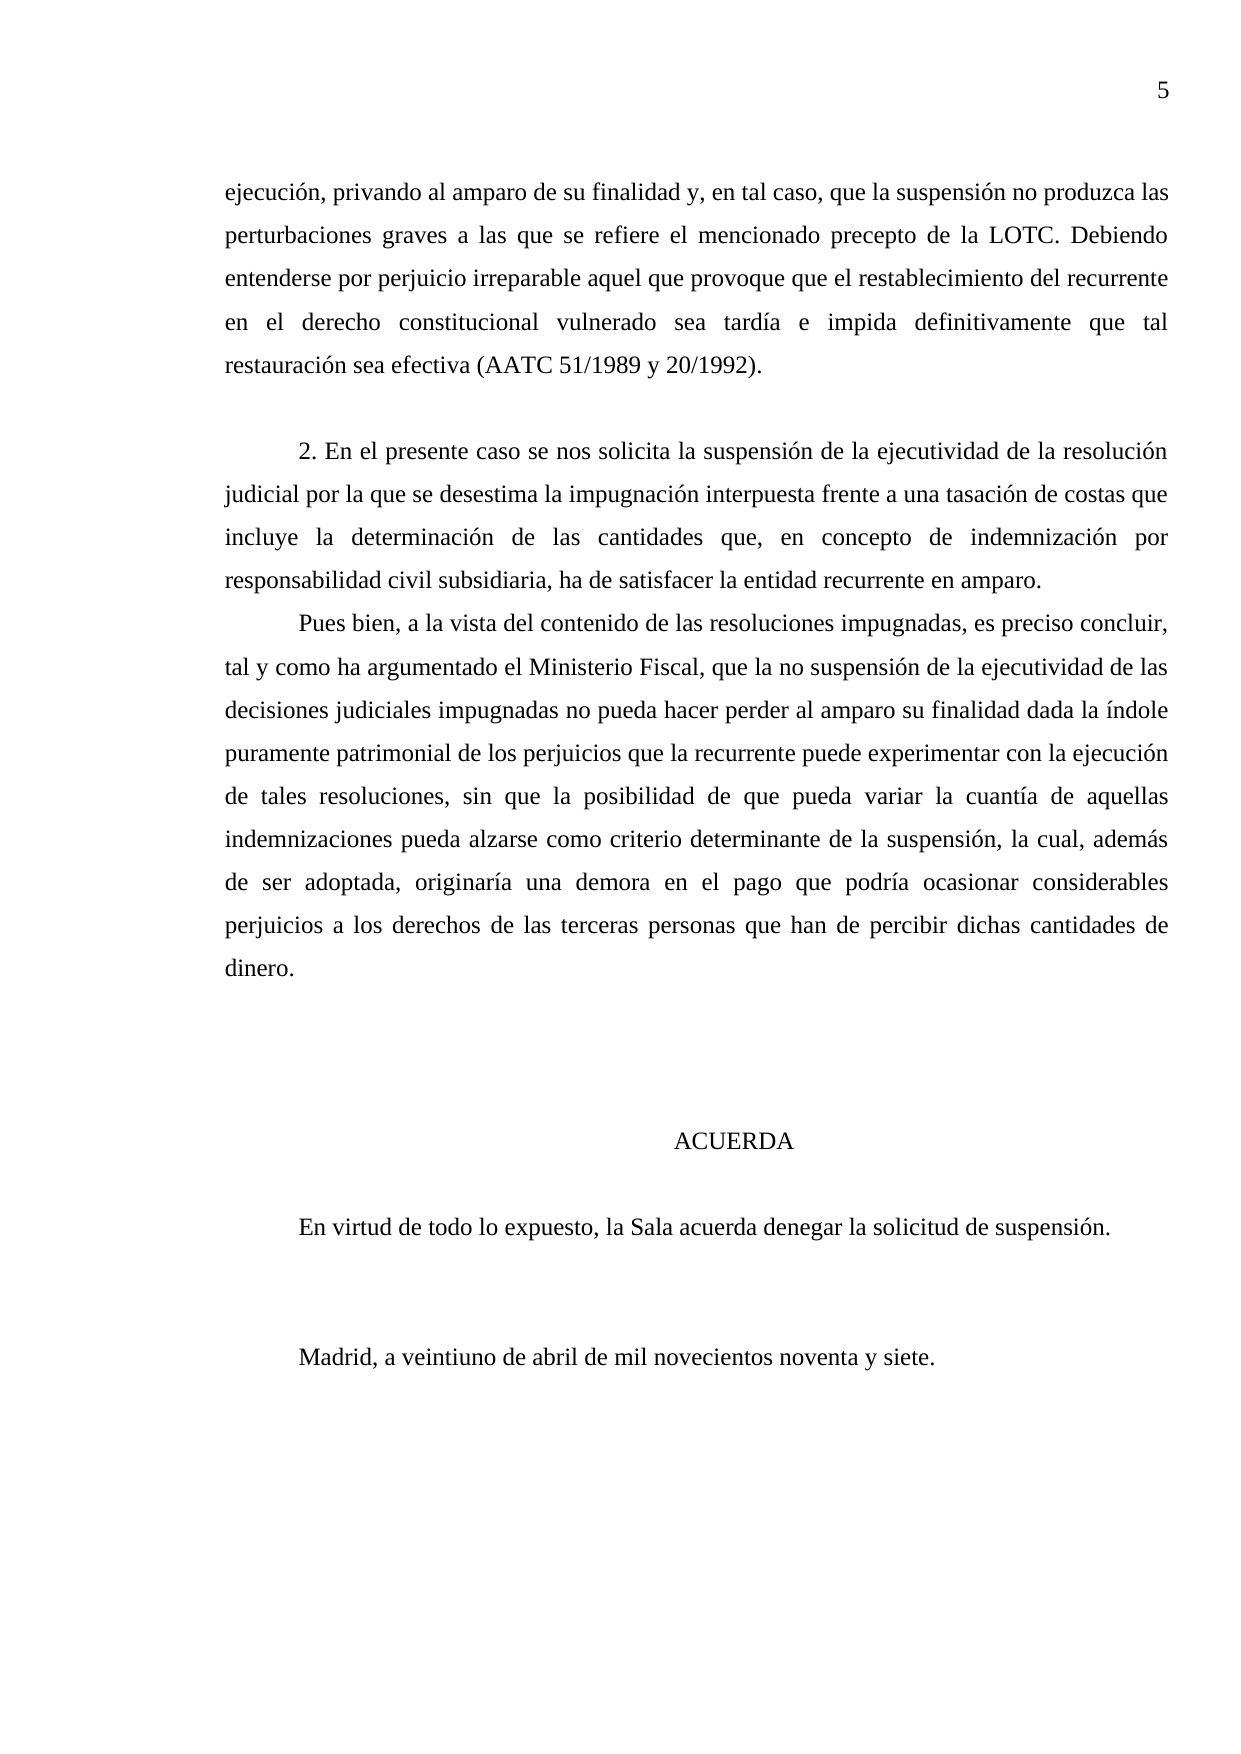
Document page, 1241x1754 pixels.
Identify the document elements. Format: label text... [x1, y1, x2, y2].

text 2. En el presente caso se nos solicita la suspensión de la ejecutividad de la resolución judicial por la que se desestima la impugnación interpuesta frente a una tasación de costas que incluye la determinación de las cantidades que, en concepto de indemnización por responsabilidad civil subsidiaria, ha de satisfacer la entidad recurrente en amparo. [224, 436, 1169, 594]
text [224, 177, 1169, 378]
text En virtud de todo lo expuesto, la Sala acuerda denegar la solicitud de suspensión. [224, 1212, 1169, 1241]
text ACUERDA [224, 1126, 1169, 1155]
text Madrid, a veintiuno de abril de mil novecientos noventa y siete. [224, 1342, 1169, 1370]
text Pues bien, a la vista del contenido de las resoluciones impugnadas, es preciso concluir, tal y como ha argumentado el Ministerio Fiscal, que la no suspensión de la ejecutividad de las decisiones judiciales impugnadas no pueda hacer perder al amparo su finalidad dada la índole puramente patrimonial de los perjuicios que la recurrente puede experimentar con la ejecución de tales resoluciones, sin que la posibilidad de que pueda variar la cuantía de aquellas indemnizaciones pueda alzarse como criterio determinante de la suspensión, la cual, además de ser adoptada, originaría una demora en el pago que podría ocasionar considerables perjuicios a los derechos de las terceras personas que han de percibir dichas cantidades de dinero. [224, 608, 1169, 982]
